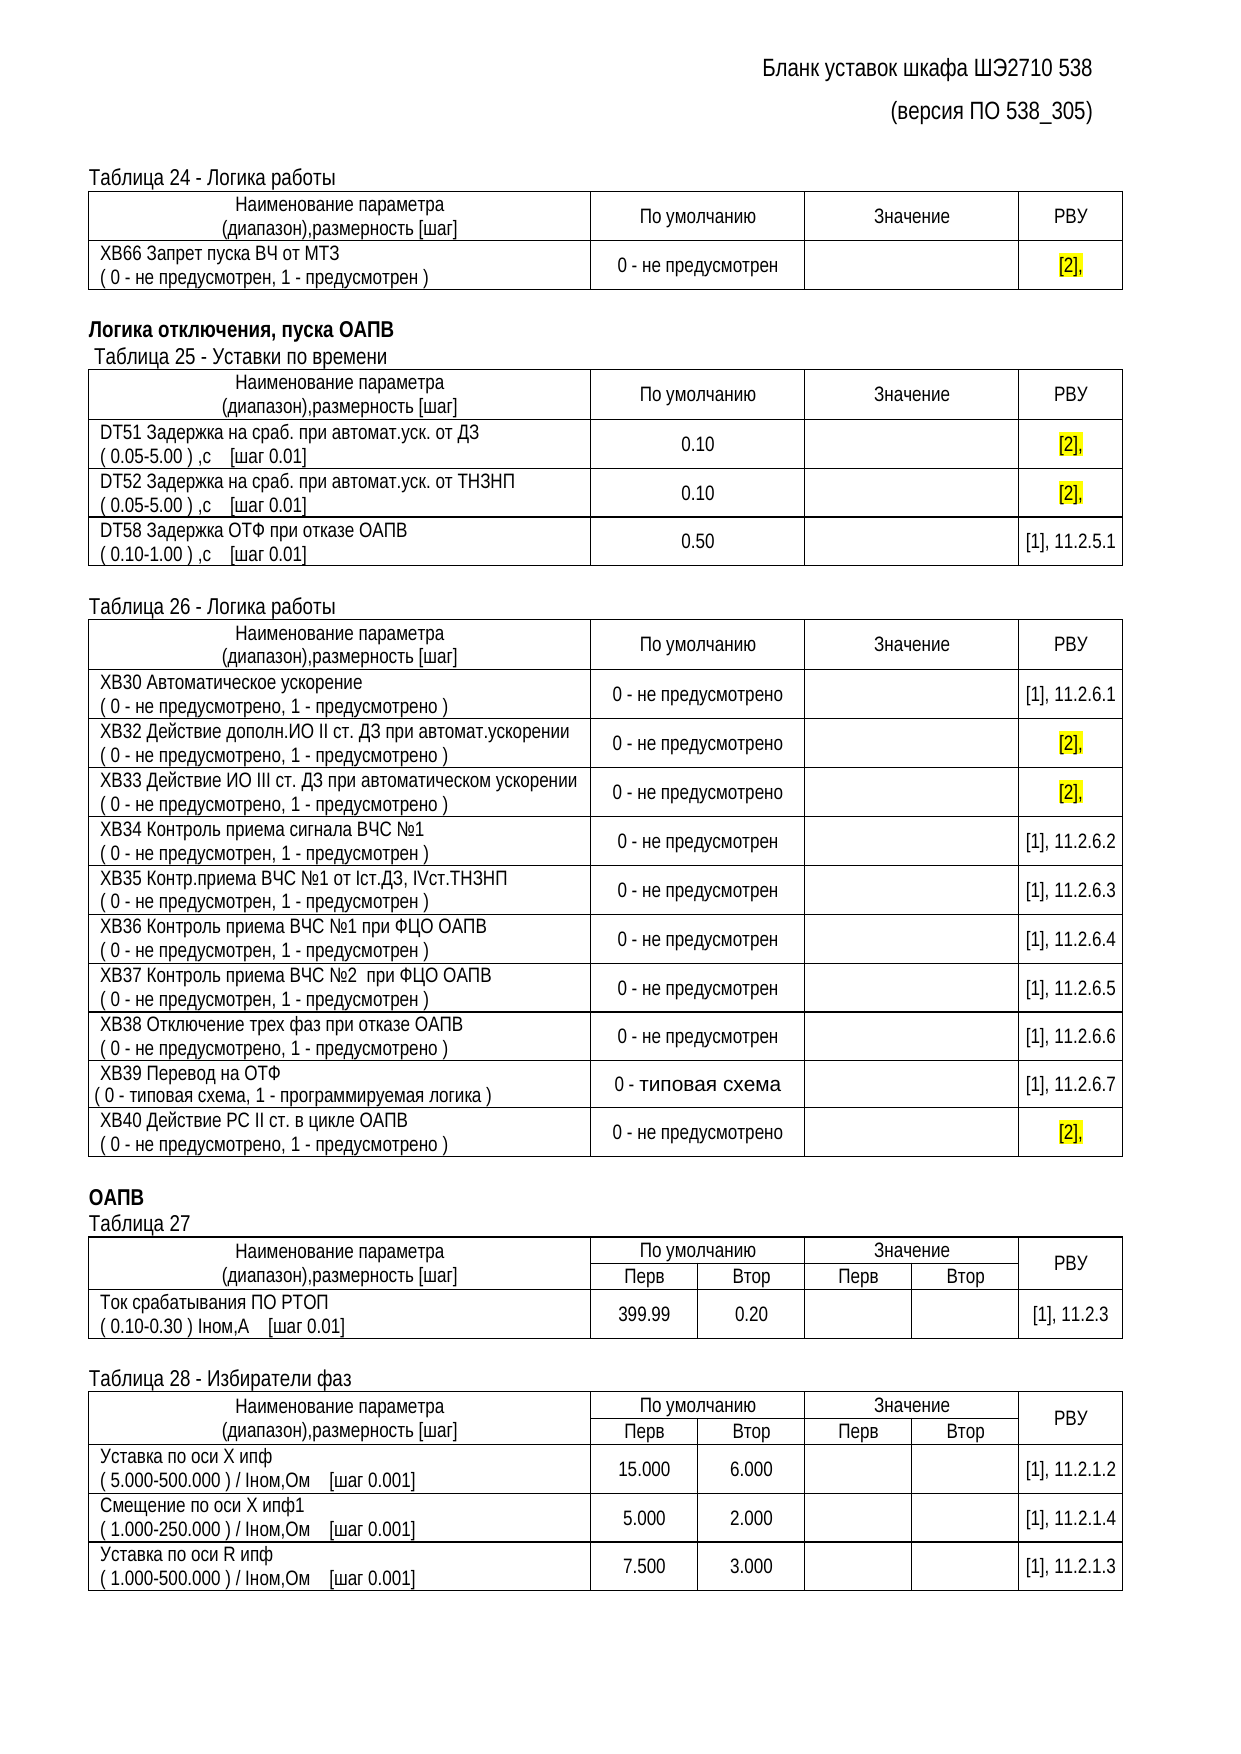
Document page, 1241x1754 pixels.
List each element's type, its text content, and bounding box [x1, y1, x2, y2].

text Логика отключения, пуска ОАПВ [89, 316, 1092, 343]
table_cell [2], [1019, 241, 1122, 289]
table_cell 0 - не предусмотрен [591, 964, 804, 1011]
table_cell [805, 1108, 1018, 1156]
text Таблица 27 [89, 1210, 1092, 1236]
table_cell 7.500 [591, 1543, 697, 1590]
table_cell Втор [698, 1419, 804, 1443]
table_cell [912, 1290, 1018, 1337]
text Таблица 28 - Избиратели фаз [89, 1365, 1092, 1391]
table_cell XB40 Действие РС II ст. в цикле ОАПВ ( 0 - не предусмотрено, 1 - предусмотрено ) [89, 1108, 590, 1156]
table_cell [2], [1019, 719, 1122, 767]
table_cell [1], 11.2.6.7 [1019, 1061, 1122, 1107]
table_cell DT51 Задержка на сраб. при автомат.уск. от ДЗ ( 0.05-5.00 ) ,с [шаг 0.01] [89, 420, 590, 467]
table_cell [805, 469, 1018, 516]
table_cell [2], [1019, 1108, 1122, 1156]
table_cell 0 - не предусмотрен [591, 866, 804, 913]
table_cell XB33 Действие ИО III ст. ДЗ при автоматическом ускорении ( 0 - не предусмотрено, 1 - предусмотрено ) [89, 768, 590, 816]
table_cell 0.10 [591, 420, 804, 467]
table_header РВУ [1019, 620, 1122, 669]
table_header По умолчанию [591, 370, 804, 418]
table_cell [912, 1494, 1018, 1541]
table_cell XB32 Действие дополн.ИО II ст. ДЗ при автомат.ускорении ( 0 - не предусмотрено, 1 - предусмотрено ) [89, 719, 590, 767]
table_header Наименование параметра (диапазон),размерность [шаг] [89, 1238, 590, 1288]
table_cell Перв [805, 1264, 911, 1288]
table_cell [805, 866, 1018, 913]
table_cell Смещение по оси X ипф1 ( 1.000-250.000 ) / Iном,Ом [шаг 0.001] [89, 1494, 590, 1541]
table_cell Перв [591, 1419, 697, 1443]
table_cell Ток срабатывания ПО РТОП ( 0.10-0.30 ) Iном,А [шаг 0.01] [89, 1290, 590, 1337]
table_cell XB66 Запрет пуска ВЧ от МТЗ ( 0 - не предусмотрен, 1 - предусмотрен ) [89, 241, 590, 289]
table_cell [1], 11.2.1.2 [1019, 1445, 1122, 1492]
table_header РВУ [1019, 370, 1122, 418]
table_cell XB36 Контроль приема ВЧС №1 при ФЦО ОАПВ ( 0 - не предусмотрен, 1 - предусмотрен ) [89, 915, 590, 962]
table_header По умолчанию [591, 1392, 804, 1417]
text Таблица 26 - Логика работы [89, 593, 1092, 619]
table_header По умолчанию [591, 192, 804, 240]
table_cell [805, 518, 1018, 565]
table_header Наименование параметра (диапазон),размерность [шаг] [89, 620, 590, 669]
table_cell [912, 1543, 1018, 1590]
table_cell Втор [698, 1264, 804, 1288]
table_header Наименование параметра (диапазон),размерность [шаг] [89, 370, 590, 418]
table_cell 399.99 [591, 1290, 697, 1337]
table_cell XB37 Контроль приема ВЧС №2 при ФЦО ОАПВ ( 0 - не предусмотрен, 1 - предусмотрен ) [89, 964, 590, 1011]
table_header Значение [805, 192, 1018, 240]
table_cell [805, 420, 1018, 467]
table_header РВУ [1019, 192, 1122, 240]
table_cell [1], 11.2.6.5 [1019, 964, 1122, 1011]
text Таблица 24 - Логика работы [89, 164, 1092, 191]
table_header Наименование параметра (диапазон),размерность [шаг] [89, 192, 590, 240]
table_cell [805, 1494, 911, 1541]
table_cell XB39 Перевод на ОТФ ( 0 - типовая схема, 1 - программируемая логика ) [89, 1061, 590, 1107]
table_cell [1], 11.2.3 [1019, 1290, 1122, 1337]
table_cell XB35 Контр.приема ВЧС №1 от Iст.ДЗ, IVст.ТНЗНП ( 0 - не предусмотрен, 1 - предусмотрен ) [89, 866, 590, 913]
table_header Значение [805, 1238, 1018, 1262]
table_header По умолчанию [591, 1238, 804, 1262]
table_cell 3.000 [698, 1543, 804, 1590]
table_cell [1], 11.2.1.3 [1019, 1543, 1122, 1590]
table_cell 15.000 [591, 1445, 697, 1492]
table_header РВУ [1019, 1392, 1122, 1443]
table_cell 0 - не предусмотрено [591, 670, 804, 718]
table_cell Перв [805, 1419, 911, 1443]
table_cell [805, 1290, 911, 1337]
table_header Значение [805, 370, 1018, 418]
table_cell XB38 Отключение трех фаз при отказе ОАПВ ( 0 - не предусмотрено, 1 - предусмотрено ) [89, 1013, 590, 1060]
table_cell [1], 11.2.5.1 [1019, 518, 1122, 565]
table_cell 0 - не предусмотрено [591, 719, 804, 767]
table_cell [805, 241, 1018, 289]
text Таблица 25 - Уставки по времени [89, 343, 1092, 369]
table_cell [1], 11.2.6.6 [1019, 1013, 1122, 1060]
table_header Значение [805, 620, 1018, 669]
table_cell Уставка по оси R ипф ( 1.000-500.000 ) / Iном,Ом [шаг 0.001] [89, 1543, 590, 1590]
table_cell [1], 11.2.6.3 [1019, 866, 1122, 913]
table_cell 0.20 [698, 1290, 804, 1337]
table_cell 0 - не предусмотрен [591, 241, 804, 289]
table_cell DT52 Задержка на сраб. при автомат.уск. от ТНЗНП ( 0.05-5.00 ) ,с [шаг 0.01] [89, 469, 590, 516]
table_cell [1], 11.2.6.4 [1019, 915, 1122, 962]
table_cell [912, 1445, 1018, 1492]
table_cell [805, 915, 1018, 962]
table_cell 0 - типовая схема [591, 1061, 804, 1107]
table_cell Уставка по оси X ипф ( 5.000-500.000 ) / Iном,Ом [шаг 0.001] [89, 1445, 590, 1492]
table_cell 2.000 [698, 1494, 804, 1541]
table_header Наименование параметра (диапазон),размерность [шаг] [89, 1392, 590, 1443]
table_cell 0 - не предусмотрен [591, 915, 804, 962]
table_cell [805, 1013, 1018, 1060]
table_cell [805, 670, 1018, 718]
table_cell 5.000 [591, 1494, 697, 1541]
table_cell 0.50 [591, 518, 804, 565]
table_cell [805, 1061, 1018, 1107]
table_cell Втор [912, 1264, 1018, 1288]
table_header По умолчанию [591, 620, 804, 669]
table_cell Перв [591, 1264, 697, 1288]
table_cell [2], [1019, 469, 1122, 516]
table_cell 0 - не предусмотрен [591, 1013, 804, 1060]
table_cell XB34 Контроль приема сигнала ВЧС №1 ( 0 - не предусмотрен, 1 - предусмотрен ) [89, 817, 590, 864]
table_cell [2], [1019, 420, 1122, 467]
table_cell 0 - не предусмотрено [591, 768, 804, 816]
table_header РВУ [1019, 1238, 1122, 1288]
table_cell [2], [1019, 768, 1122, 816]
table_cell [1], 11.2.6.2 [1019, 817, 1122, 864]
table_cell [1], 11.2.1.4 [1019, 1494, 1122, 1541]
table_header Значение [805, 1392, 1018, 1417]
table_cell 0 - не предусмотрен [591, 817, 804, 864]
table_cell [805, 768, 1018, 816]
table_cell [1], 11.2.6.1 [1019, 670, 1122, 718]
table_cell Втор [912, 1419, 1018, 1443]
table_cell XB30 Автоматическое ускорение ( 0 - не предусмотрено, 1 - предусмотрено ) [89, 670, 590, 718]
table_cell [805, 1445, 911, 1492]
table_cell [805, 817, 1018, 864]
table_cell 0 - не предусмотрено [591, 1108, 804, 1156]
table_cell DT58 Задержка ОТФ при отказе ОАПВ ( 0.10-1.00 ) ,с [шаг 0.01] [89, 518, 590, 565]
table_cell 0.10 [591, 469, 804, 516]
table_cell 6.000 [698, 1445, 804, 1492]
table_cell [805, 964, 1018, 1011]
table_cell [805, 1543, 911, 1590]
text ОАПВ [89, 1184, 1092, 1210]
table_cell [805, 719, 1018, 767]
